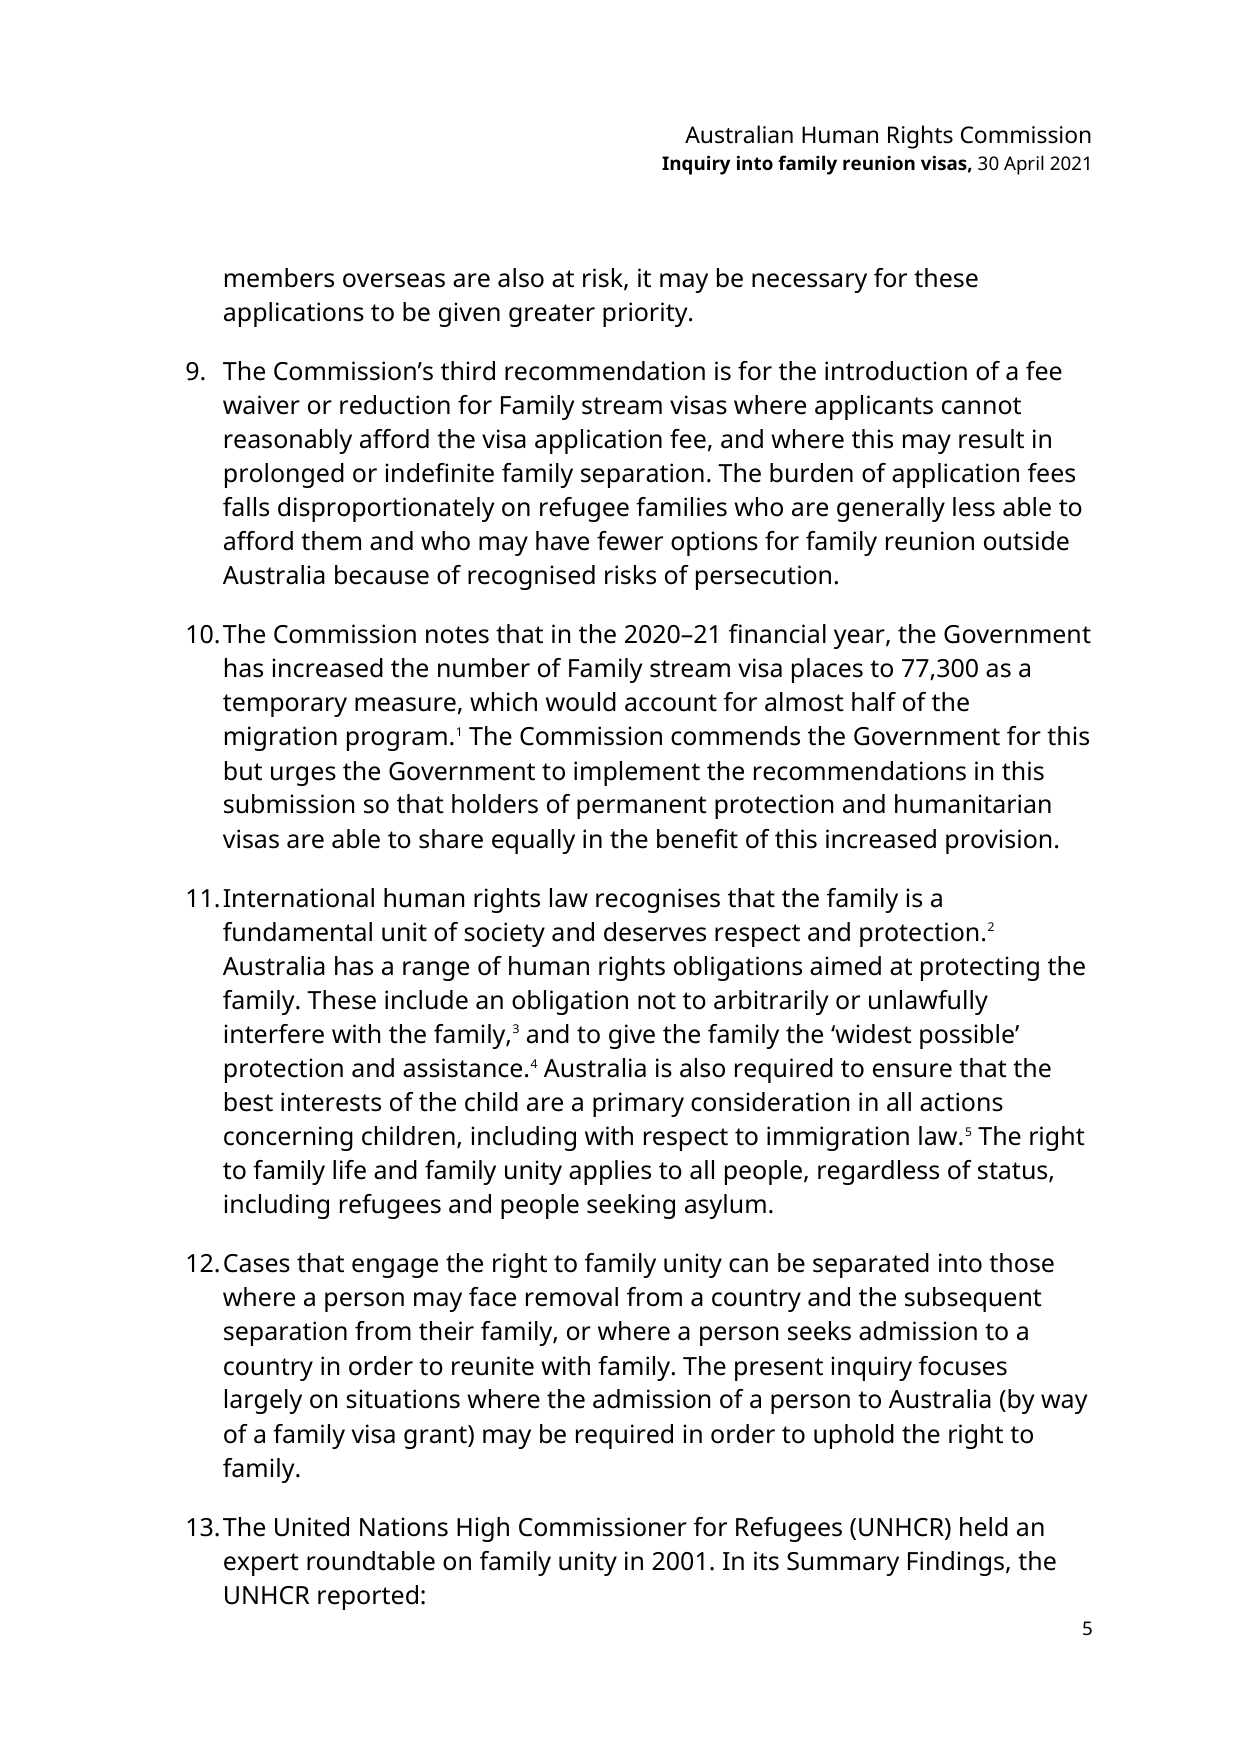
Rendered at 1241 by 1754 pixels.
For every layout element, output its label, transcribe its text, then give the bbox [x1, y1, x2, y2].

list The Commission notes that in the 2020–21 financial year, the Government has increased the number of Family stream visa places to 77,300 as a temporary measure, which would account for almost half of the migration program. The Commission commends the Government for this but urges the Government to implement the recommendations in this submission so that holders of permanent protection and humanitarian visas are able to share equally in the benefit of this increased provision. [185, 617, 1092, 855]
list International human rights law recognises that the family is a fundamental unit of society and deserves respect and protection. Australia has a range of human rights obligations aimed at protecting the family. These include an obligation not to arbitrarily or unlawfully interfere with the family, and to give the family the ‘widest possible’ protection and assistance. Australia is also required to ensure that the best interests of the child are a primary consideration in all actions concerning children, including with respect to immigration law. The right to family life and family unity applies to all people, regardless of status, including refugees and people seeking asylum. [185, 880, 1092, 1221]
list Cases that engage the right to family unity can be separated into those where a person may face removal from a country and the subsequent separation from their family, or where a person seeks admission to a country in order to reunite with family. The present inquiry focuses largely on situations where the admission of a person to Australia (by way of a family visa grant) may be required in order to uphold the right to family. [185, 1246, 1092, 1484]
list The United Nations High Commissioner for Refugees (UNHCR) held an expert roundtable on family unity in 2001. In its Summary Findings, the UNHCR reported: [185, 1509, 1092, 1612]
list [185, 260, 1092, 328]
list The Commission’s third recommendation is for the introduction of a fee waiver or reduction for Family stream visas where applicants cannot reasonably afford the visa application fee, and where this may result in prolonged or indefinite family separation. The burden of application fees falls disproportionately on refugee families who are generally less able to afford them and who may have fewer options for family reunion outside Australia because of recognised risks of persecution. [185, 353, 1092, 592]
